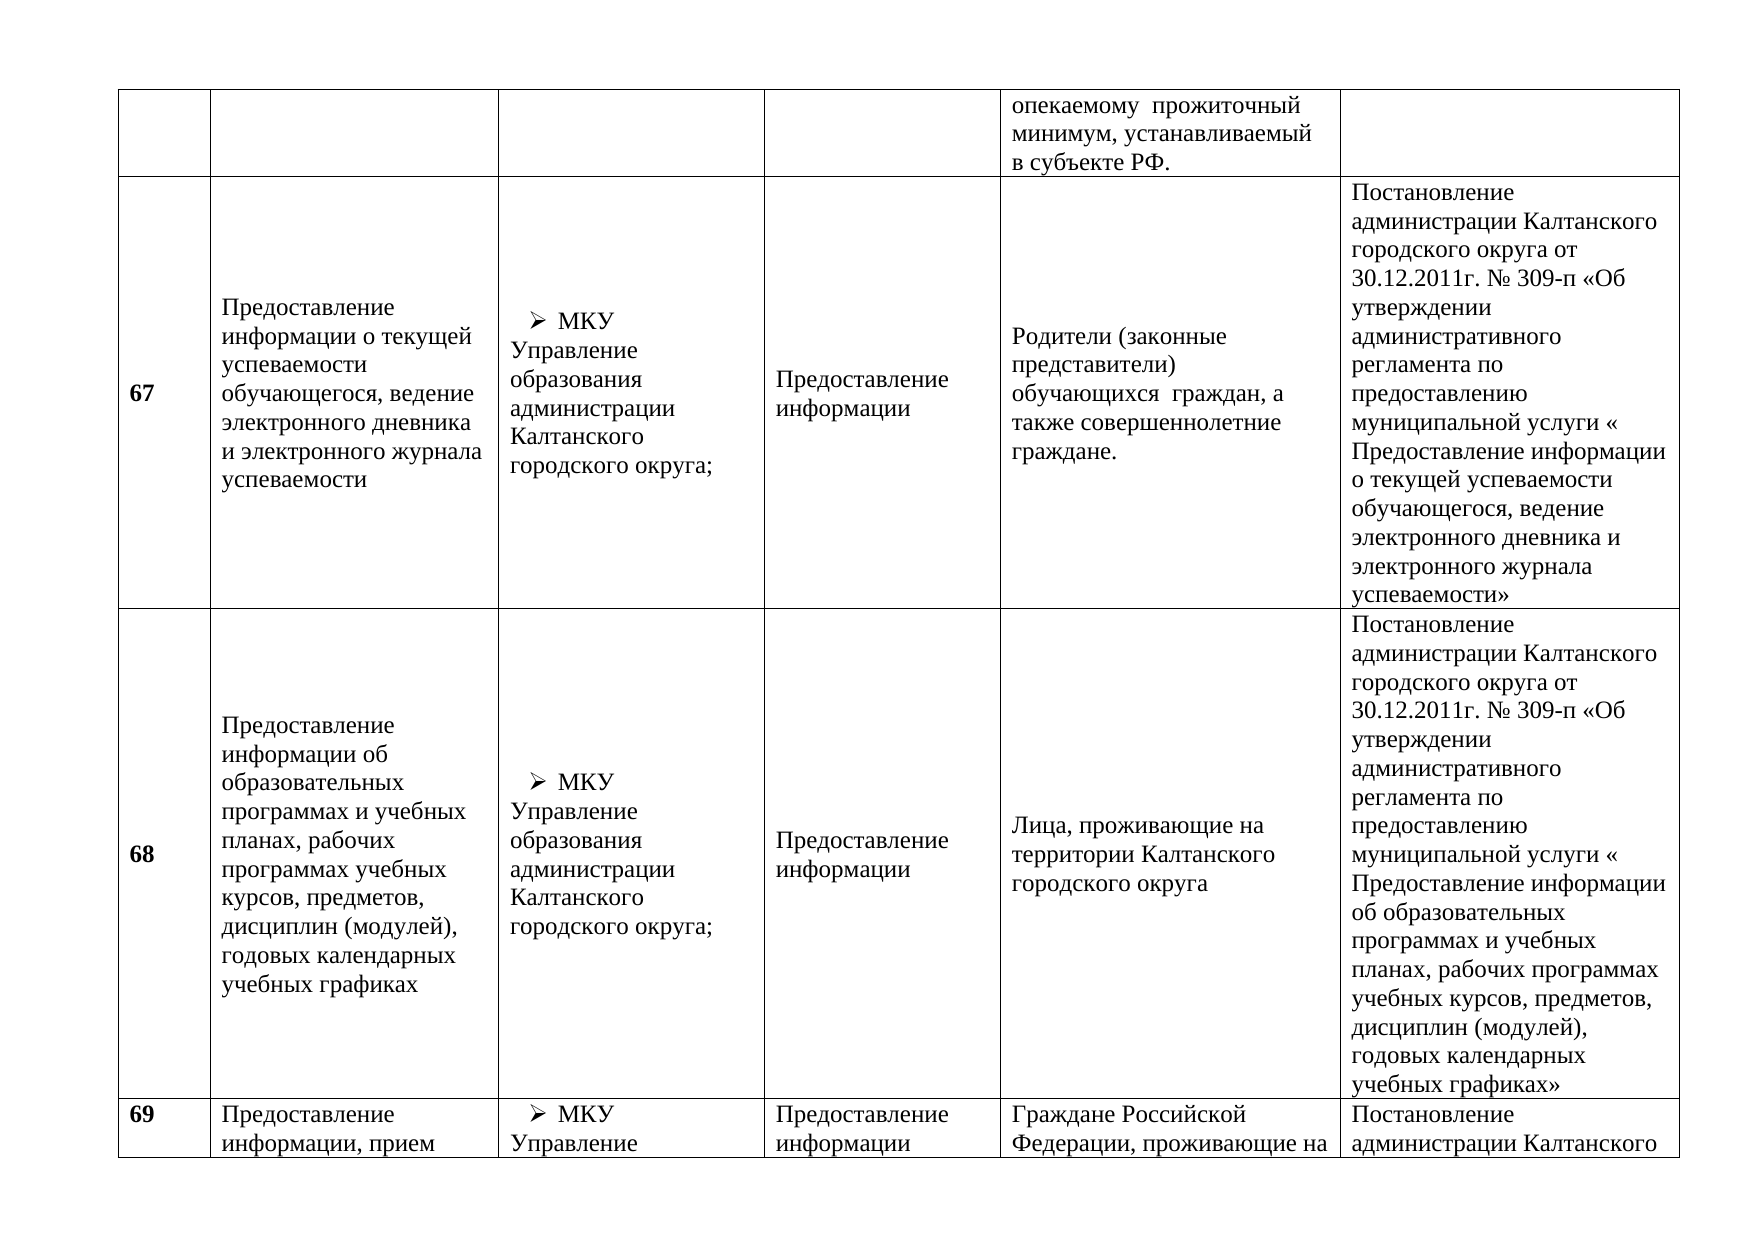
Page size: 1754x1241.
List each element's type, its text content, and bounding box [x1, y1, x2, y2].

table_cell 66 [119, 90, 210, 176]
table_cell МКУ Управление образования администрации Калтанского городского округа; [499, 609, 764, 1098]
table_cell Предоставление информации об образовательных программах и учебных планах, рабочих программах учебных курсов, предметов, дисциплин (модулей), годовых календарных учебных графиках [211, 609, 498, 1098]
table_cell Родители (законные представители) обучающихся граждан, а также совершеннолетние граждане. [1001, 177, 1340, 608]
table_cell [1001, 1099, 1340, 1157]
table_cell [765, 1099, 1000, 1157]
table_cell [499, 1099, 764, 1157]
table_cell Предоставление информации [765, 609, 1000, 1098]
table_cell МКУ Управление образования администрации Калтанского городского округа; [499, 177, 764, 608]
table_cell Постановление администрации Калтанского городского округа от 30.12.2011г. № 309-п «Об утверждении административного регламента по предоставлению муниципальной услуги « Предоставление информации о текущей успеваемости обучающегося, ведение электронного дневника и электронного журнала успеваемости» [1341, 177, 1679, 608]
table_cell Предоставление информации о текущей успеваемости обучающегося, ведение электронного дневника и электронного журнала успеваемости [211, 177, 498, 608]
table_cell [1341, 1099, 1679, 1157]
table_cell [1341, 90, 1679, 176]
table_cell Постановление администрации Калтанского городского округа от 30.12.2011г. № 309-п «Об утверждении административного регламента по предоставлению муниципальной услуги « Предоставление информации об образовательных программах и учебных планах, рабочих программах учебных курсов, предметов, дисциплин (модулей), годовых календарных учебных графиках» [1341, 609, 1679, 1098]
table_cell 69 [119, 1099, 210, 1157]
table_cell Предоставление информации [765, 177, 1000, 608]
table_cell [211, 1099, 498, 1157]
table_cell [1001, 90, 1340, 176]
table_cell Лица, проживающие на территории Калтанского городского округа [1001, 609, 1340, 1098]
table_cell 68 [119, 609, 210, 1098]
table_cell 67 [119, 177, 210, 608]
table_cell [211, 90, 498, 176]
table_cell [765, 90, 1000, 176]
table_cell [499, 90, 764, 176]
